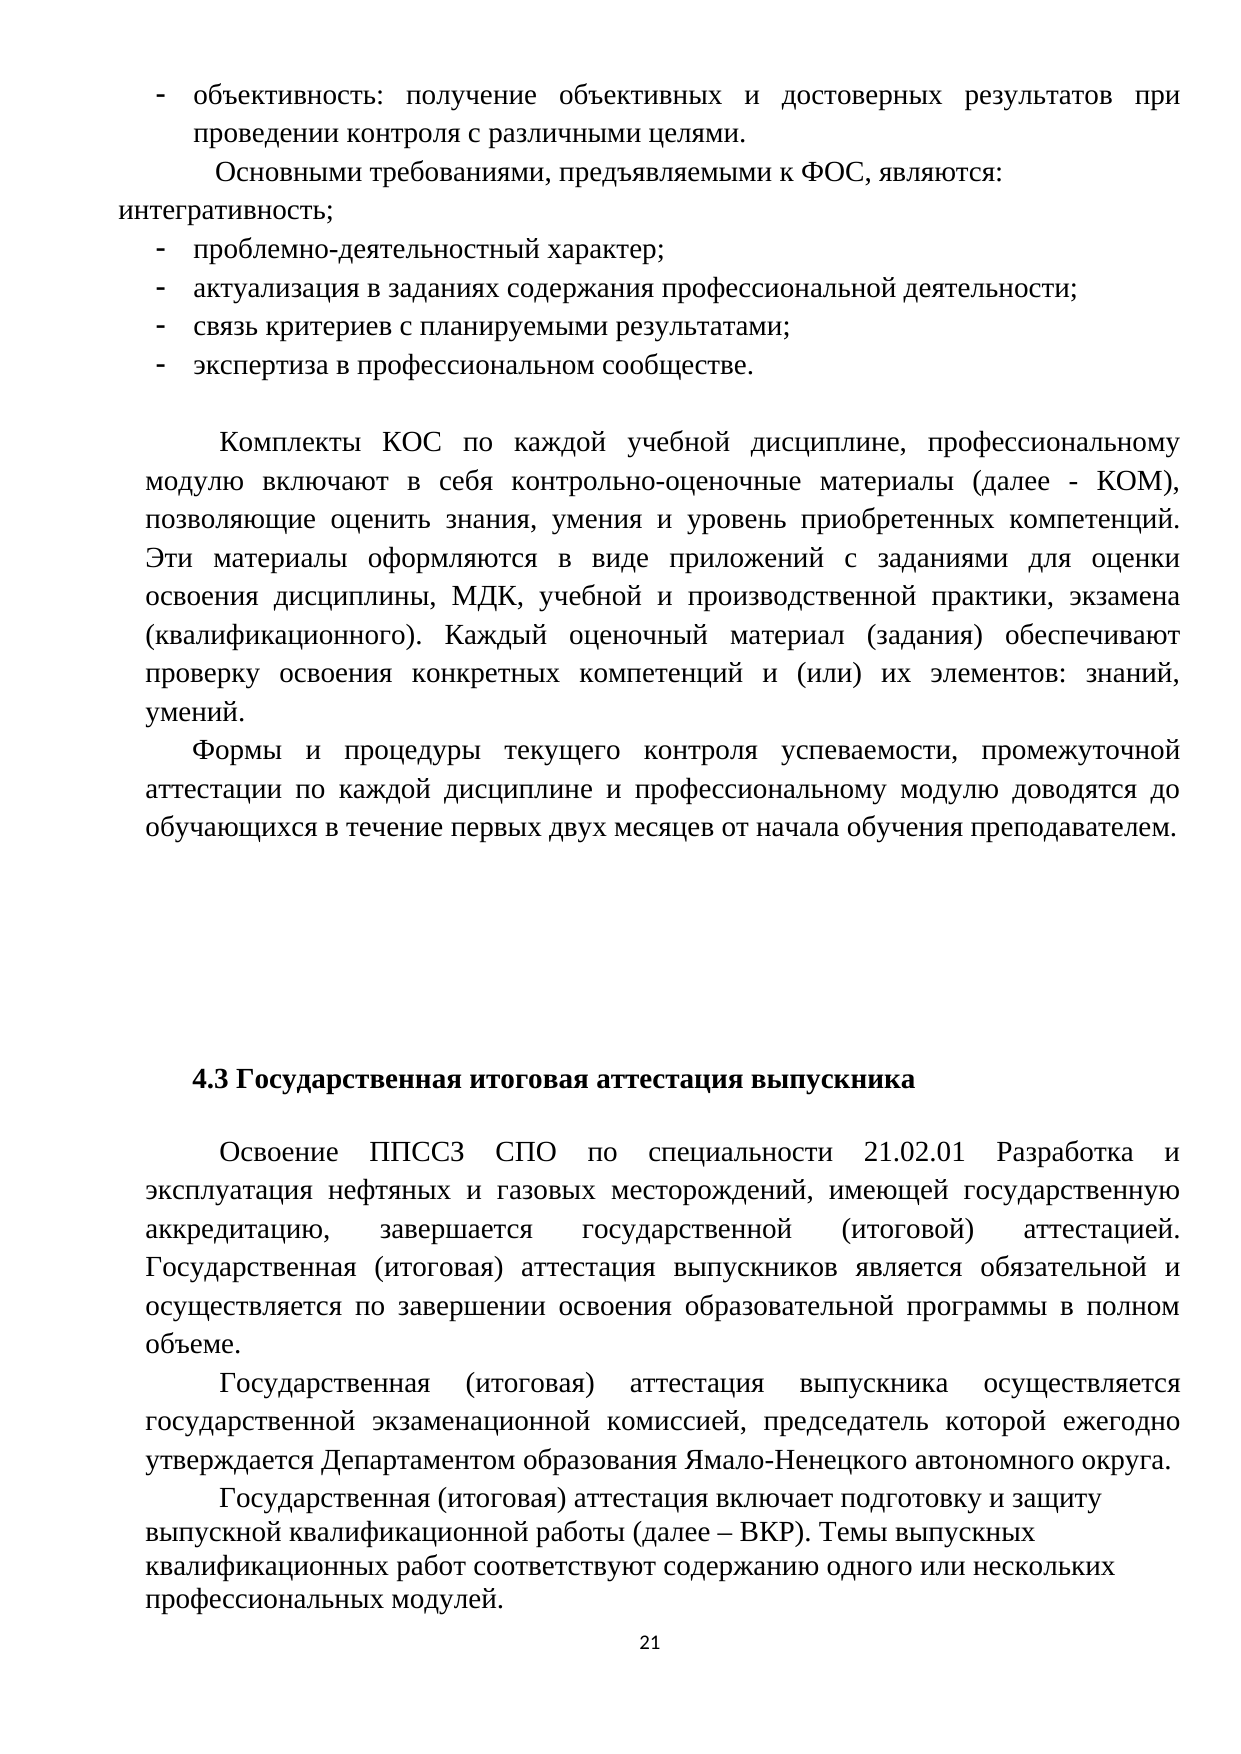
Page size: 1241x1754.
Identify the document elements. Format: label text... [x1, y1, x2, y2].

list актуализация в заданиях содержания профессиональной деятельности; [156, 270, 1181, 303]
text Формы и процедуры текущего контроля успеваемости, промежуточной аттестации по каждой дисциплине и профессиональному модулю доводятся до обучающихся в течение первых двух месяцев от начала обучения преподавателем. [145, 732, 1181, 843]
text Комплекты КОС по каждой учебной дисциплине, профессиональному модулю включают в себя контрольно-оценочные материалы (далее - КОМ), позволяющие оценить знания, умения и уровень приобретенных компетенций. Эти материалы оформляются в виде приложений с заданиями для оценки освоения дисциплины, МДК, учебной и производственной практики, экзамена (квалификационного). Каждый оценочный материал (задания) обеспечивают проверку освоения конкретных компетенций и (или) их элементов: знаний, умений. [145, 424, 1181, 727]
list объективность: получение объективных и достоверных результатов при проведении контроля с различными целями. [156, 77, 1181, 149]
text интегративность; [118, 192, 1181, 226]
text Государственная (итоговая) аттестация выпускника осуществляется государственной экзаменационной комиссией, председатель которой ежегодно утверждается Департаментом образования Ямало-Ненецкого автономного округа. [145, 1365, 1181, 1476]
subtitle 4.3 Государственная итоговая аттестация выпускника [118, 1062, 1181, 1095]
text Основными требованиями, предъявляемыми к ФОС, являются: [146, 154, 1181, 187]
text Освоение ППССЗ СПО по специальности 21.02.01 Разработка и эксплуатация нефтяных и газовых месторождений, имеющей государственную аккредитацию, завершается государственной (итоговой) аттестацией. Государственная (итоговая) аттестация выпускников является обязательной и осуществляется по завершении освоения образовательной программы в полном объеме. [145, 1134, 1181, 1360]
list проблемно-деятельностный характер; [156, 231, 1181, 265]
list экспертиза в профессиональном сообществе. [156, 347, 1181, 381]
list связь критериев с планируемыми результатами; [156, 308, 1181, 342]
text Государственная (итоговая) аттестация включает подготовку и защиту выпускной квалификационной работы (далее – ВКР). Темы выпускных квалификационных работ соответствуют содержанию одного или нескольких профессиональных модулей. [145, 1481, 1181, 1615]
